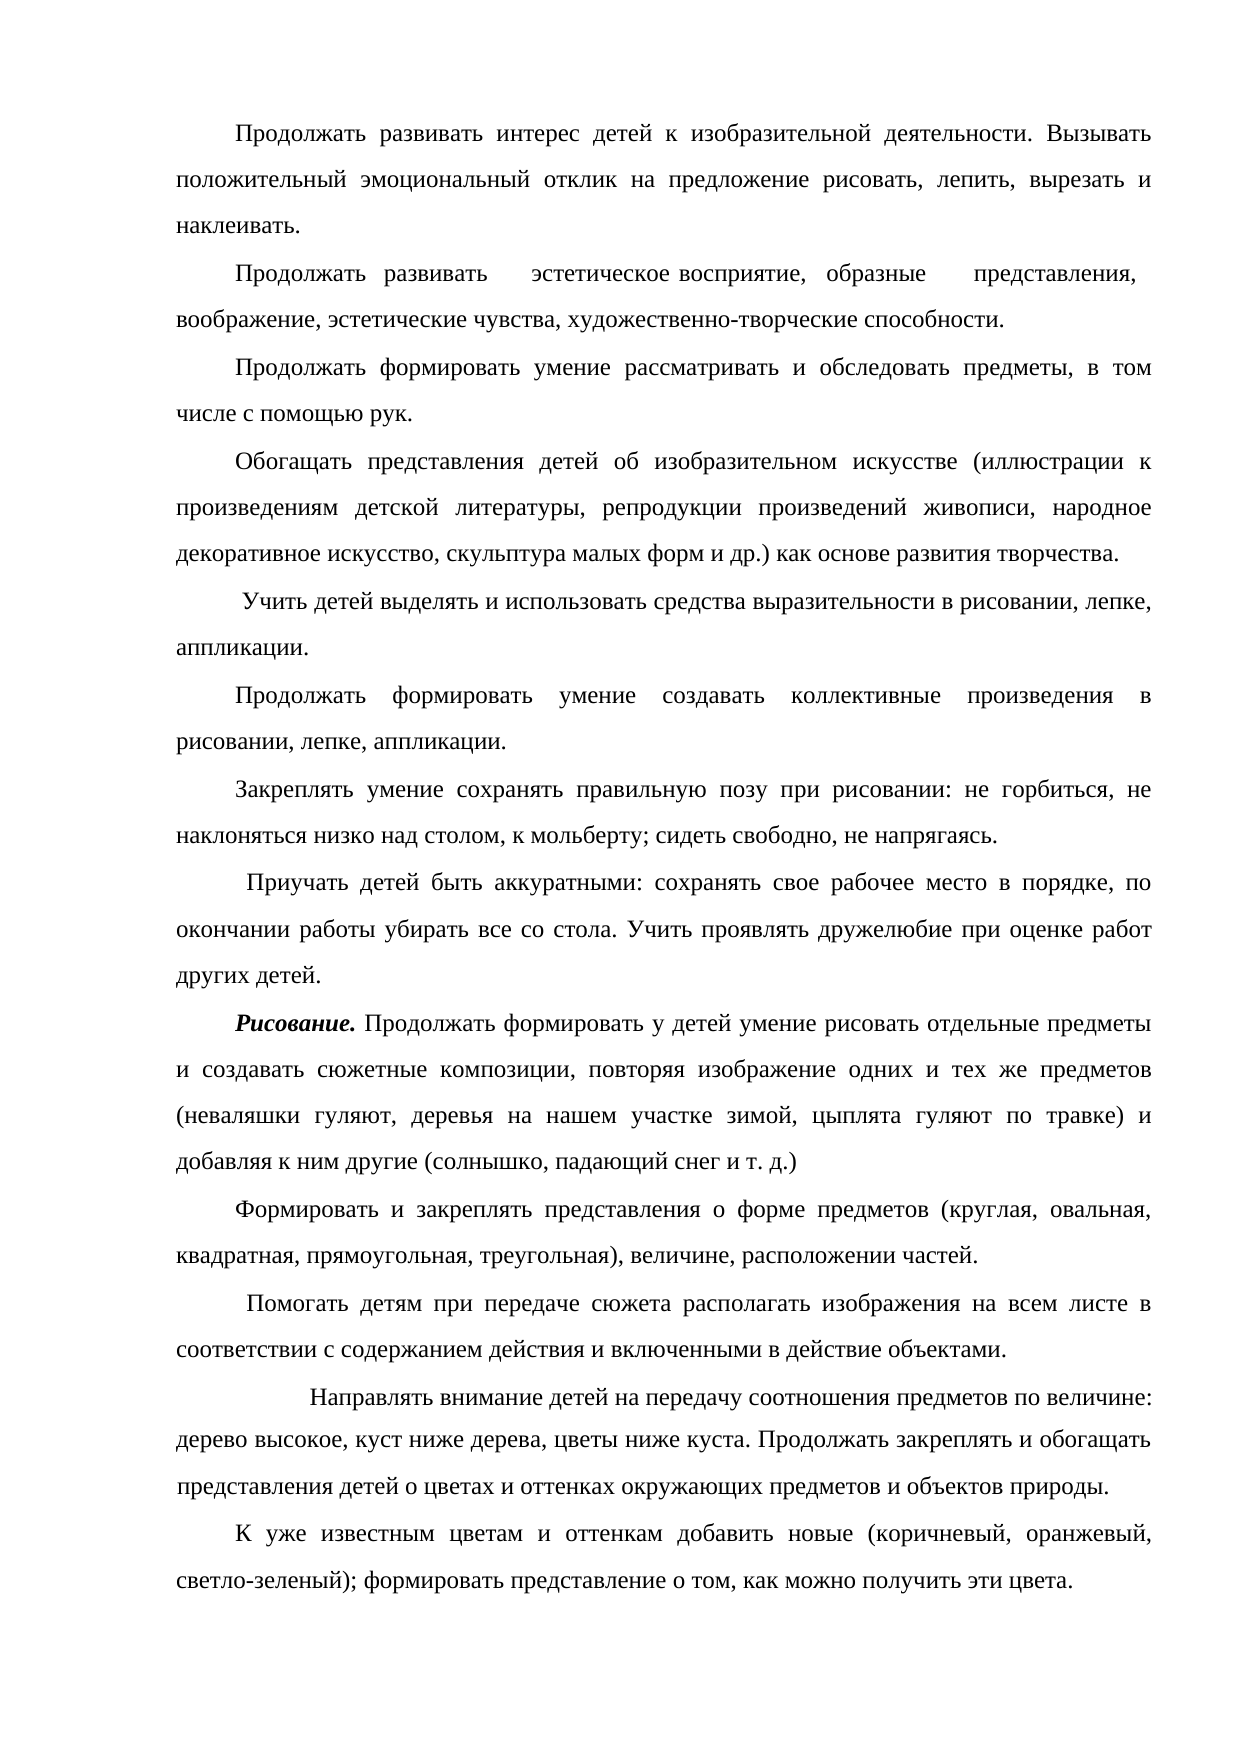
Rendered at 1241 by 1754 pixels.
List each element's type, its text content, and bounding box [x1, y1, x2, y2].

text Направлять внимание детей на передачу соотношения предметов по величине: [162, 1382, 1153, 1410]
text Продолжать развивать интерес детей к изобразительной деятельности. Вызывать положительный эмоциональный отклик на предложение рисовать, лепить, вырезать и наклеивать. [176, 118, 1153, 239]
text Продолжать развивать эстетическое восприятие, образные представления, воображение, эстетические чувства, художественно-творческие способности. [176, 258, 1153, 333]
text Помогать детям при передаче сюжета располагать изображения на всем листе в соответствии с содержанием действия и включенными в действие объектами. [176, 1288, 1153, 1363]
text дерево высокое, куст ниже дерева, цветы ниже куста. Продолжать закреплять и обогащать представления детей о цветах и оттенках окружающих предметов и объектов природы. [176, 1424, 1153, 1499]
text Учить детей выделять и использовать средства выразительности в рисовании, лепке, аппликации. [176, 586, 1153, 661]
text Формировать и закреплять представления о форме предметов (круглая, овальная, квадратная, прямоугольная, треугольная), величине, расположении частей. [176, 1194, 1153, 1269]
text Продолжать формировать умение рассматривать и обследовать предметы, в том числе с помощью рук. [176, 352, 1153, 427]
text Обогащать представления детей об изобразительном искусстве (иллюстрации к произведениям детской литературы, репродукции произведений живописи, народное декоративное искусство, скульптура малых форм и др.) как основе развития творчества. [176, 446, 1153, 567]
text К уже известным цветам и оттенкам добавить новые (коричневый, оранжевый, светло-зеленый); формировать представление о том, как можно получить эти цвета. [176, 1518, 1153, 1593]
text Приучать детей быть аккуратными: сохранять свое рабочее место в порядке, по окончании работы убирать все со стола. Учить проявлять дружелюбие при оценке работ других детей. [176, 867, 1153, 989]
text Закреплять умение сохранять правильную позу при рисовании: не горбиться, не наклоняться низко над столом, к мольберту; сидеть свободно, не напрягаясь. [176, 774, 1153, 849]
text Продолжать формировать умение создавать коллективные произведения в рисовании, лепке, аппликации. [176, 680, 1153, 755]
text Рисование. Продолжать формировать у детей умение рисовать отдельные предметы и создавать сюжетные композиции, повторяя изображение одних и тех же предметов (неваляшки гуляют, деревья на нашем участке зимой, цыплята гуляют по травке) и добавляя к ним другие (солнышко, падающий снег и т. д.) [176, 1008, 1153, 1175]
